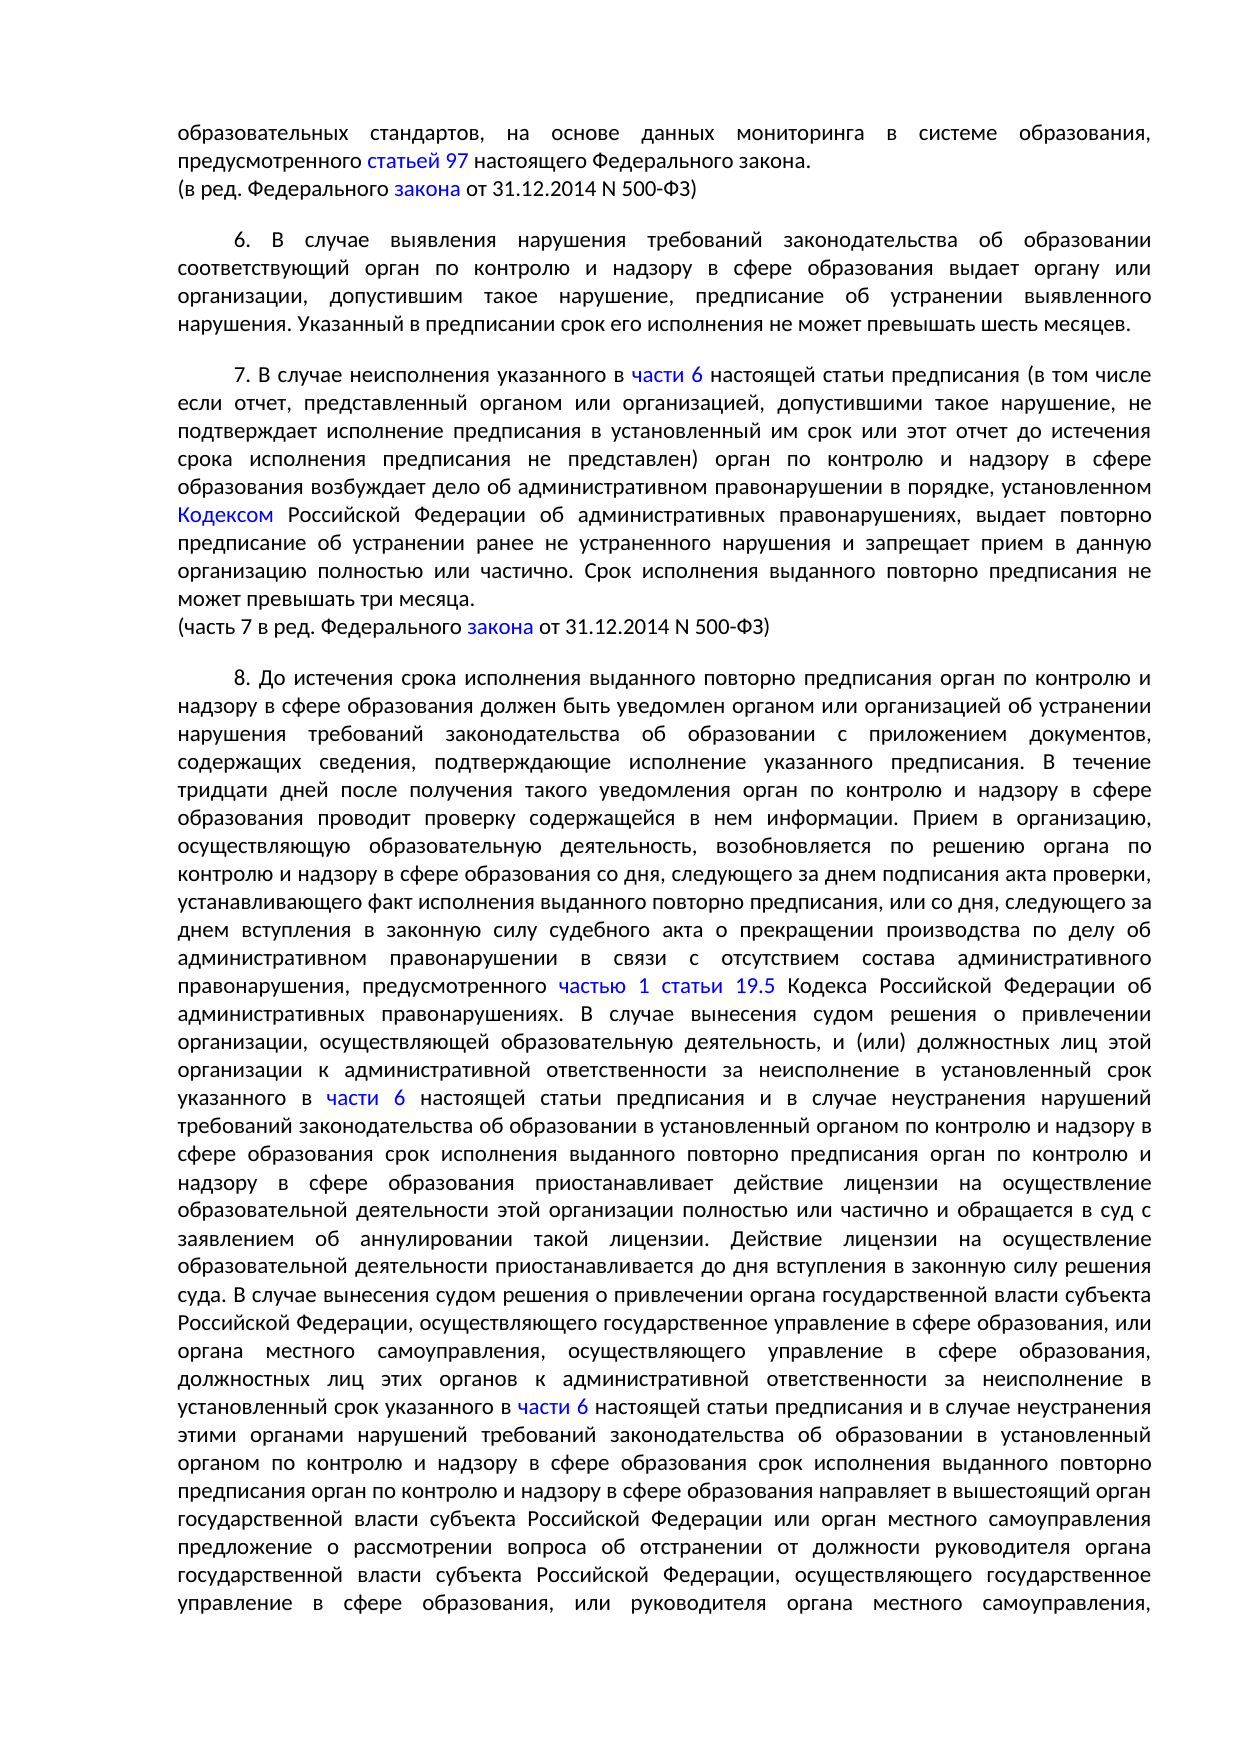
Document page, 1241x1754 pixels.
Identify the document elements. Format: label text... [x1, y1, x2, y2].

text (часть 7 в ред. Федерального закона от 31.12.2014 N 500-ФЗ) [177, 612, 1152, 640]
text (в ред. Федерального закона от 31.12.2014 N 500-ФЗ) [177, 174, 1152, 202]
text 7. В случае неисполнения указанного в части 6 настоящей статьи предписания (в том числе если отчет, представленный органом или организацией, допустившими такое нарушение, не подтверждает исполнение предписания в установленный им срок или этот отчет до истечения срока исполнения предписания не представлен) орган по контролю и надзору в сфере образования возбуждает дело об административном правонарушении в порядке, установленном Кодексом Российской Федерации об административных правонарушениях, выдает повторно предписание об устранении ранее не устраненного нарушения и запрещает прием в данную организацию полностью или частично. Срок исполнения выданного повторно предписания не может превышать три месяца. [177, 360, 1152, 612]
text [177, 118, 1152, 174]
text 6. В случае выявления нарушения требований законодательства об образовании соответствующий орган по контролю и надзору в сфере образования выдает органу или организации, допустившим такое нарушение, предписание об устранении выявленного нарушения. Указанный в предписании срок его исполнения не может превышать шесть месяцев. [177, 225, 1152, 337]
